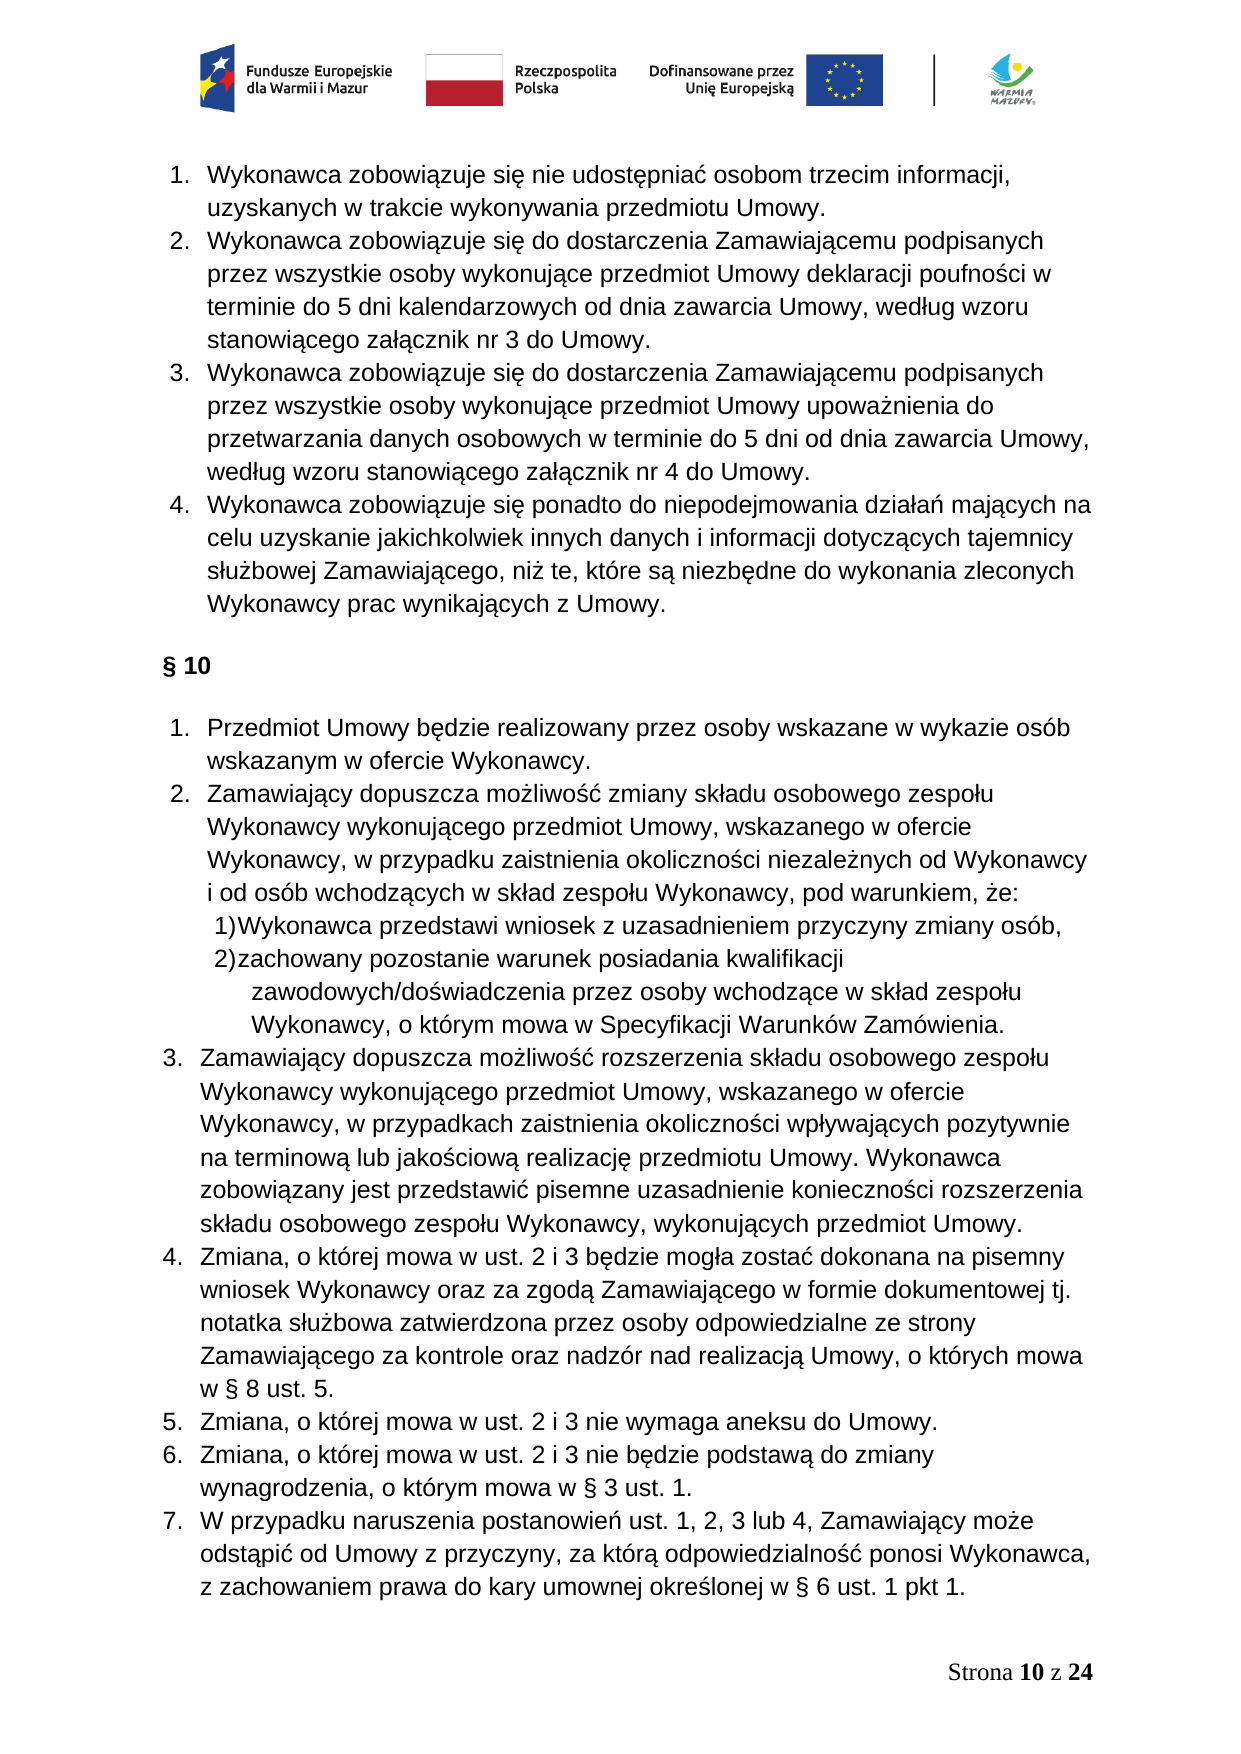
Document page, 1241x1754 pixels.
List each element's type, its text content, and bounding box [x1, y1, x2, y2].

list Zamawiający dopuszcza możliwość rozszerzenia składu osobowego zespołu Wykonawcy wykonującego przedmiot Umowy, wskazanego w ofercie Wykonawcy, w przypadkach zaistnienia okoliczności wpływających pozytywnie na terminową lub jakościową realizację przedmiotu Umowy. Wykonawca zobowiązany jest przedstawić pisemne uzasadnienie konieczności rozszerzenia składu osobowego zespołu Wykonawcy, wykonujących przedmiot Umowy. [162, 1043, 1093, 1237]
text § 10 [162, 651, 1093, 680]
list Zamawiający dopuszcza możliwość zmiany składu osobowego zespołu Wykonawcy wykonującego przedmiot Umowy, wskazanego w ofercie Wykonawcy, w przypadku zaistnienia okoliczności niezależnych od Wykonawcy i od osób wchodzących w skład zespołu Wykonawcy, pod warunkiem, że: [170, 779, 1093, 907]
list Zmiana, o której mowa w ust. 2 i 3 będzie mogła zostać dokonana na pisemny wniosek Wykonawcy oraz za zgodą Zamawiającego w formie dokumentowej tj. notatka służbowa zatwierdzona przez osoby odpowiedzialne ze strony Zamawiającego za kontrole oraz nadzór nad realizacją Umowy, o których mowa w § 8 ust. 5. [162, 1242, 1093, 1402]
list Wykonawca zobowiązuje się do dostarczenia Zamawiającemu podpisanych przez wszystkie osoby wykonujące przedmiot Umowy upoważnienia do przetwarzania danych osobowych w terminie do 5 dni od dnia zawarcia Umowy, według wzoru stanowiącego załącznik nr 4 do Umowy. [169, 358, 1093, 486]
list W przypadku naruszenia postanowień ust. 1, 2, 3 lub 4, Zamawiający może odstąpić od Umowy z przyczyny, za którą odpowiedzialność ponosi Wykonawca, z zachowaniem prawa do kary umownej określonej w § 6 ust. 1 pkt 1. [162, 1506, 1093, 1601]
list Wykonawca zobowiązuje się ponadto do niepodejmowania działań mających na celu uzyskanie jakichkolwiek innych danych i informacji dotyczących tajemnicy służbowej Zamawiającego, niż te, które są niezbędne do wykonania zleconych Wykonawcy prac wynikających z Umowy. [169, 490, 1093, 618]
list zachowany pozostanie warunek posiadania kwalifikacji zawodowych/doświadczenia przez osoby wchodzące w skład zespołu Wykonawcy, o którym mowa w Specyfikacji Warunków Zamówienia. [214, 944, 1093, 1039]
picture [183, 26, 1129, 129]
list Przedmiot Umowy będzie realizowany przez osoby wskazane w wykazie osób wskazanym w ofercie Wykonawcy. [169, 713, 1093, 775]
list Zmiana, o której mowa w ust. 2 i 3 nie będzie podstawą do zmiany wynagrodzenia, o którym mowa w § 3 ust. 1. [162, 1440, 1093, 1501]
list Wykonawca przedstawi wniosek z uzasadnieniem przyczyny zmiany osób, [214, 911, 1093, 940]
list Wykonawca zobowiązuje się do dostarczenia Zamawiającemu podpisanych przez wszystkie osoby wykonujące przedmiot Umowy deklaracji poufności w terminie do 5 dni kalendarzowych od dnia zawarcia Umowy, według wzoru stanowiącego załącznik nr 3 do Umowy. [169, 226, 1093, 353]
list Zmiana, o której mowa w ust. 2 i 3 nie wymaga aneksu do Umowy. [162, 1407, 1093, 1435]
list Wykonawca zobowiązuje się nie udostępniać osobom trzecim informacji, uzyskanych w trakcie wykonywania przedmiotu Umowy. [169, 159, 1093, 221]
